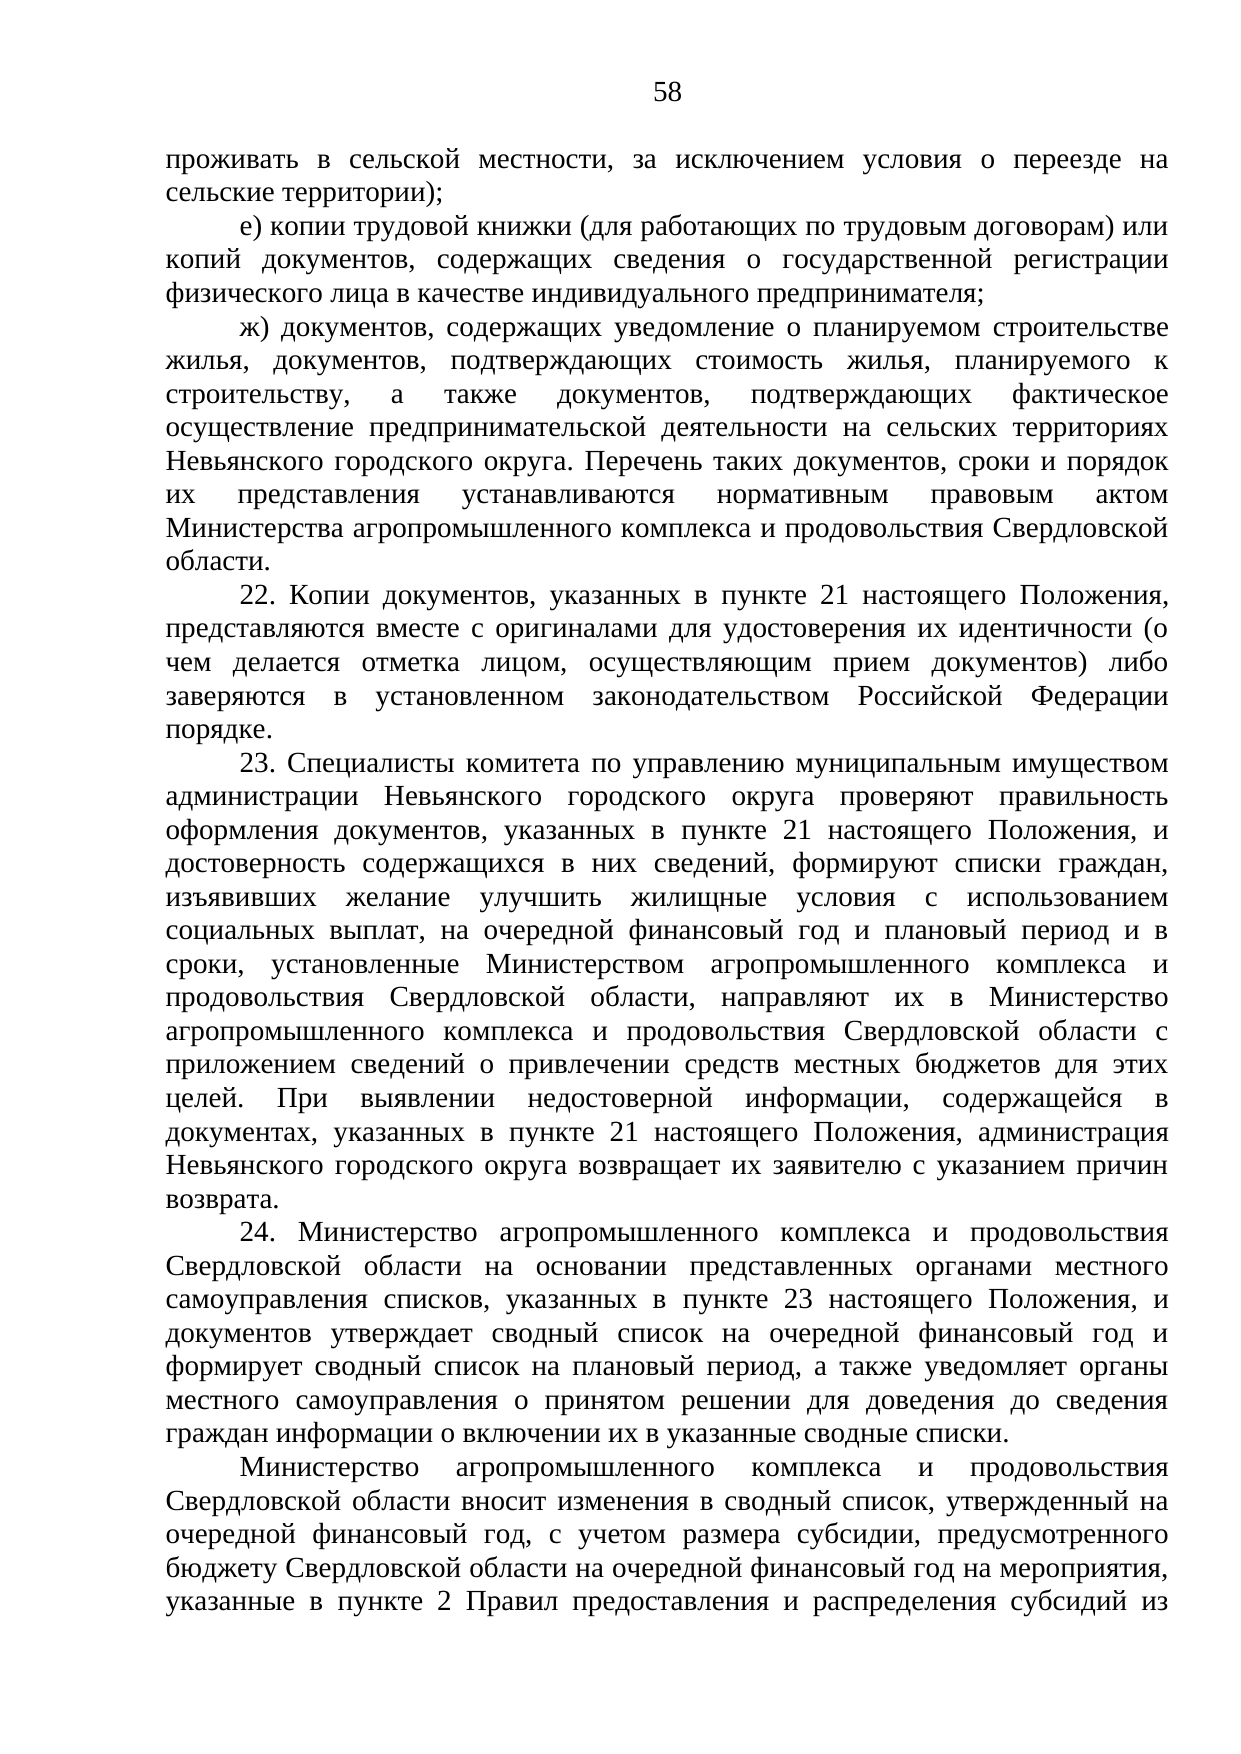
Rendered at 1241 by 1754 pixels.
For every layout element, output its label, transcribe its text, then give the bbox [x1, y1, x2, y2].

text 24. Министерство агропромышленного комплекса и продовольствия Свердловской области на основании представленных органами местного самоуправления списков, указанных в пункте 23 настоящего Положения, и документов утверждает сводный список на очередной финансовый год и формирует сводный список на плановый период, а также уведомляет органы местного самоуправления о принятом решении для доведения до сведения граждан информации о включении их в указанные сводные списки. [165, 1214, 1169, 1449]
text е) копии трудовой книжки (для работающих по трудовым договорам) или копий документов, содержащих сведения о государственной регистрации физического лица в качестве индивидуального предпринимателя; [165, 208, 1169, 309]
text 23. Специалисты комитета по управлению муниципальным имуществом администрации Невьянского городского округа проверяют правильность оформления документов, указанных в пункте 21 настоящего Положения, и достоверность содержащихся в них сведений, формируют списки граждан, изъявивших желание улучшить жилищные условия с использованием социальных выплат, на очередной финансовый год и плановый период и в сроки, установленные Министерством агропромышленного комплекса и продовольствия Свердловской области, направляют их в Министерство агропромышленного комплекса и продовольствия Свердловской области с приложением сведений о привлечении средств местных бюджетов для этих целей. При выявлении недостоверной информации, содержащейся в документах, указанных в пункте 21 настоящего Положения, администрация Невьянского городского округа возвращает их заявителю с указанием причин возврата. [165, 745, 1169, 1214]
text ж) документов, содержащих уведомление о планируемом строительстве жилья, документов, подтверждающих стоимость жилья, планируемого к строительству, а также документов, подтверждающих фактическое осуществление предпринимательской деятельности на сельских территориях Невьянского городского округа. Перечень таких документов, сроки и порядок их представления устанавливаются нормативным правовым актом Министерства агропромышленного комплекса и продовольствия Свердловской области. [165, 309, 1169, 577]
text 22. Копии документов, указанных в пункте 21 настоящего Положения, представляются вместе с оригиналами для удостоверения их идентичности (о чем делается отметка лицом, осуществляющим прием документов) либо заверяются в установленном законодательством Российской Федерации порядке. [165, 577, 1169, 745]
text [165, 1449, 1169, 1617]
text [165, 141, 1169, 208]
